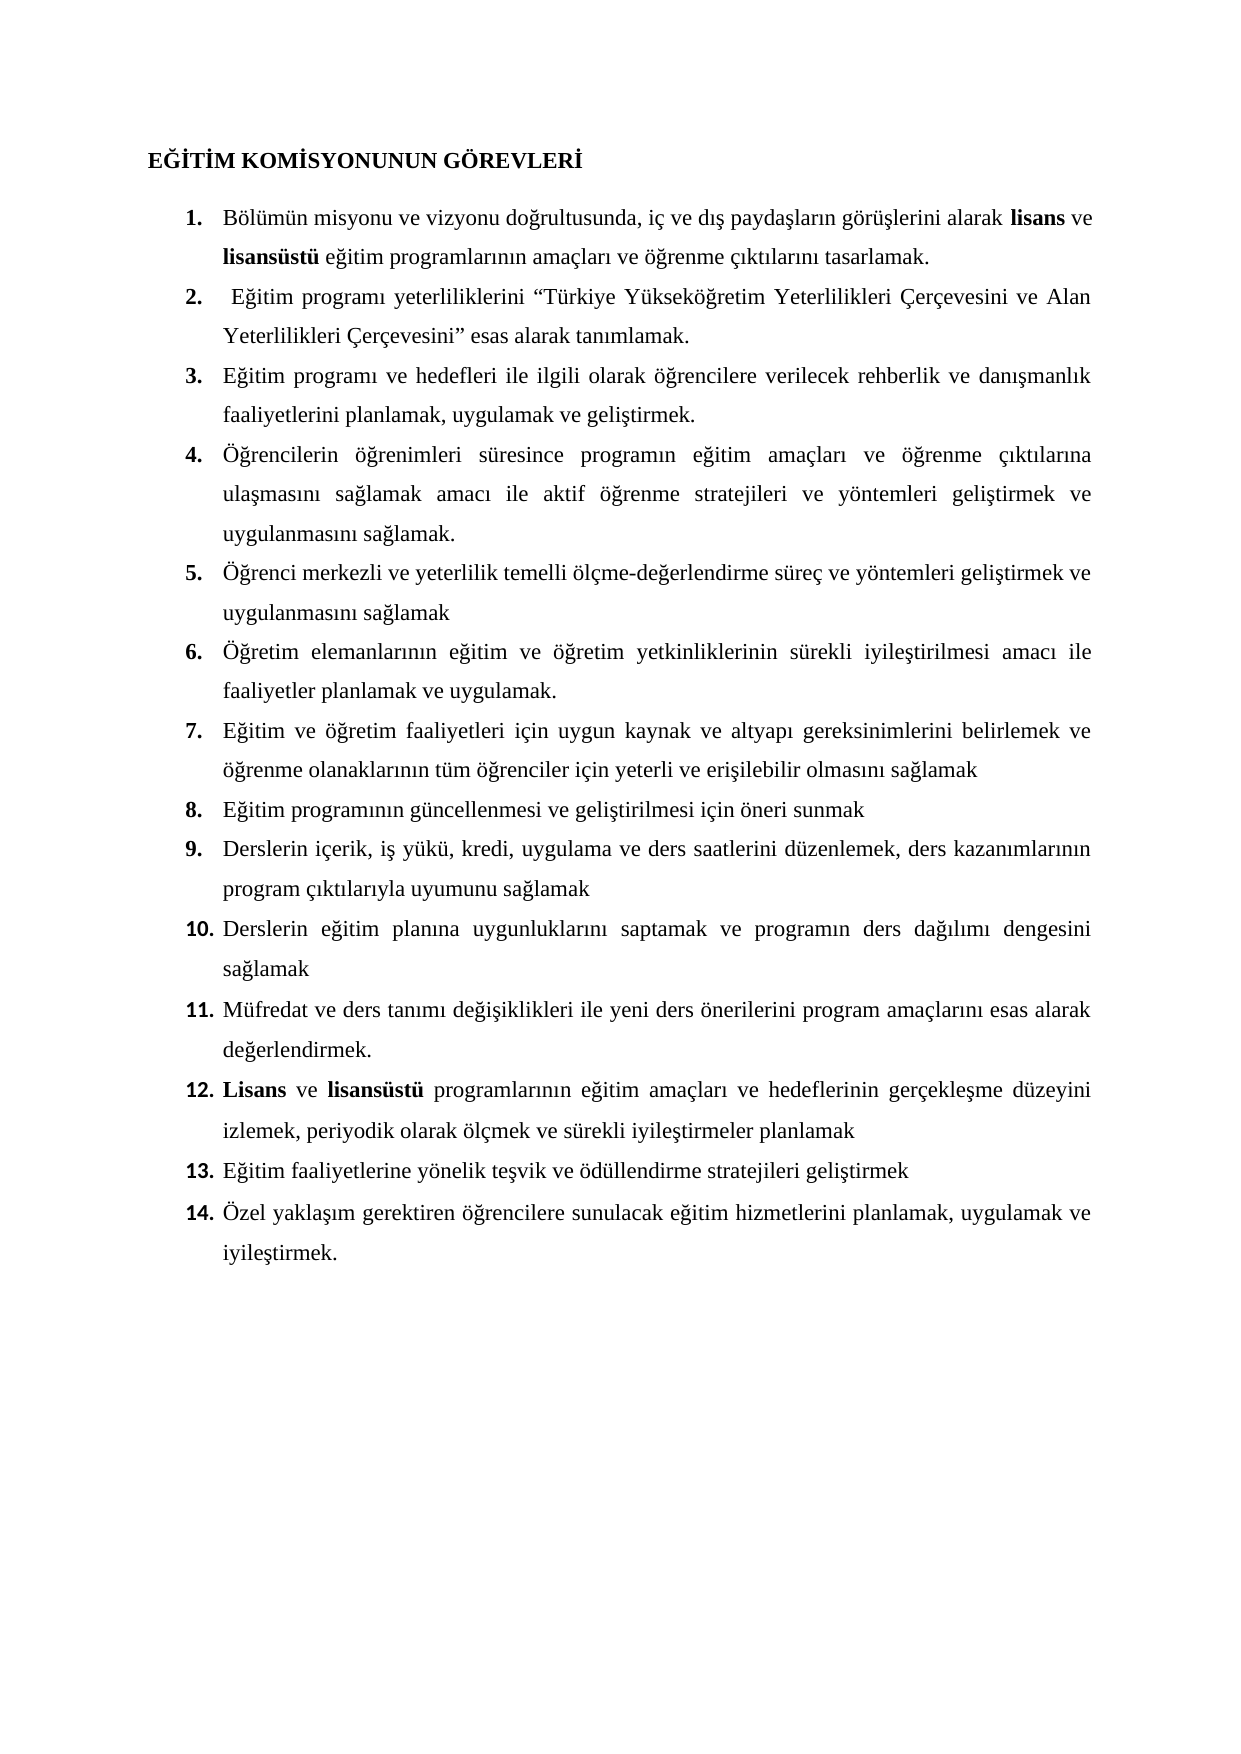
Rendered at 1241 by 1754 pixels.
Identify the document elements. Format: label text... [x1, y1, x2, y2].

list Lisans ve lisansüstü programlarının eğitim amaçları ve hedeflerinin gerçekleşme düzeyini izlemek, periyodik olarak ölçmek ve sürekli iyileştirmeler planlamak [185, 1076, 1093, 1143]
list Derslerin eğitim planına uygunluklarını saptamak ve programın ders dağılımı dengesini sağlamak [185, 914, 1093, 982]
list Öğrencilerin öğrenimleri süresince programın eğitim amaçları ve öğrenme çıktılarına ulaşmasını sağlamak amacı ile aktif öğrenme stratejileri ve yöntemleri geliştirmek ve uygulanmasını sağlamak. [185, 441, 1093, 546]
text EĞİTİM KOMİSYONUNUN GÖREVLERİ [148, 148, 1093, 174]
list Öğretim elemanlarının eğitim ve öğretim yetkinliklerinin sürekli iyileştirilmesi amacı ile faaliyetler planlamak ve uygulamak. [185, 638, 1093, 704]
list Derslerin içerik, iş yükü, kredi, uygulama ve ders saatlerini düzenlemek, ders kazanımlarının program çıktılarıyla uyumunu sağlamak [185, 835, 1093, 901]
list Eğitim programı ve hedefleri ile ilgili olarak öğrencilere verilecek rehberlik ve danışmanlık faaliyetlerini planlamak, uygulamak ve geliştirmek. [185, 362, 1093, 427]
list Eğitim programının güncellenmesi ve geliştirilmesi için öneri sunmak [185, 796, 1093, 822]
list Eğitim faaliyetlerine yönelik teşvik ve ödüllendirme stratejileri geliştirmek [185, 1156, 1093, 1184]
list Eğitim ve öğretim faaliyetleri için uygun kaynak ve altyapı gereksinimlerini belirlemek ve öğrenme olanaklarının tüm öğrenciler için yeterli ve erişilebilir olmasını sağlamak [185, 717, 1093, 783]
list Bölümün misyonu ve vizyonu doğrultusunda, iç ve dış paydaşların görüşlerini alarak lisans ve lisansüstü eğitim programlarının amaçları ve öğrenme çıktılarını tasarlamak. [185, 204, 1093, 269]
list Müfredat ve ders tanımı değişiklikleri ile yeni ders önerilerini program amaçlarını esas alarak değerlendirmek. [185, 995, 1093, 1062]
list Öğrenci merkezli ve yeterlilik temelli ölçme-değerlendirme süreç ve yöntemleri geliştirmek ve uygulanmasını sağlamak [185, 559, 1093, 625]
list Eğitim programı yeterliliklerini “Türkiye Yükseköğretim Yeterlilikleri Çerçevesini ve Alan Yeterlilikleri Çerçevesini” esas alarak tanımlamak. [185, 283, 1093, 348]
list Özel yaklaşım gerektiren öğrencilere sunulacak eğitim hizmetlerini planlamak, uygulamak ve iyileştirmek. [185, 1198, 1093, 1266]
